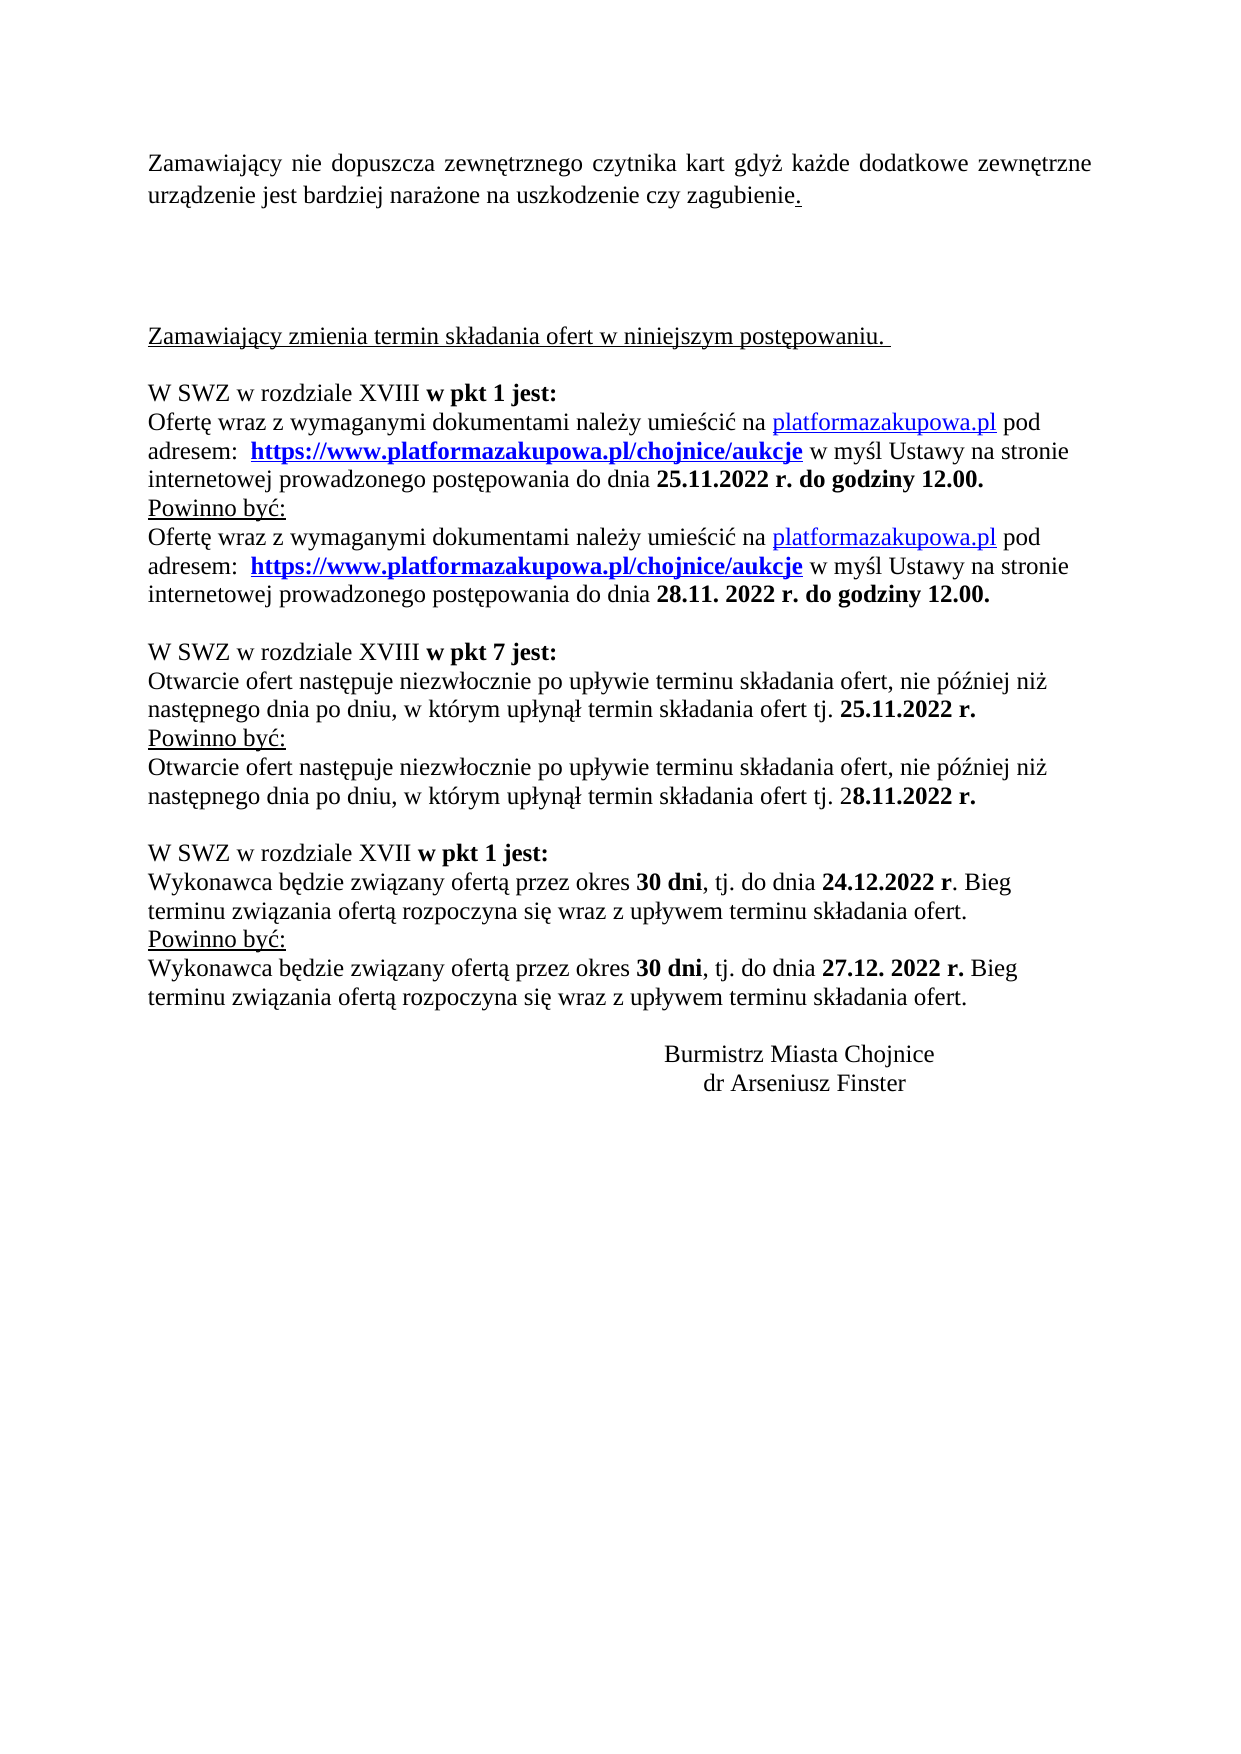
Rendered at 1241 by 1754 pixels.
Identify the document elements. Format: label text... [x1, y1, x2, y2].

text dr Arseniusz Finster [443, 1068, 1093, 1097]
text Zamawiający nie dopuszcza zewnętrznego czytnika kart gdyż każde dodatkowe zewnętrzne urządzenie jest bardziej narażone na uszkodzenie czy zagubienie. [148, 148, 1093, 209]
text Otwarcie ofert następuje niezwłocznie po upływie terminu składania ofert, nie później niż następnego dnia po dniu, w którym upłynął termin składania ofert tj. 28.11.2022 r. [148, 752, 1093, 809]
text Powinno być: [148, 723, 1093, 752]
text W SWZ w rozdziale XVII w pkt 1 jest: [148, 838, 1093, 867]
text Zamawiający zmienia termin składania ofert w niniejszym postępowaniu. [148, 321, 1093, 349]
text Ofertę wraz z wymaganymi dokumentami należy umieścić na platformazakupowa.pl pod adresem: https://www.platformazakupowa.pl/chojnice/aukcje w myśl Ustawy na stronie internetowej prowadzonego postępowania do dnia 28.11. 2022 r. do godziny 12.00. [148, 522, 1093, 608]
text Wykonawca będzie związany ofertą przez okres 30 dni, tj. do dnia 24.12.2022 r. Bieg terminu związania ofertą rozpoczyna się wraz z upływem terminu składania ofert. [148, 867, 1093, 924]
text Otwarcie ofert następuje niezwłocznie po upływie terminu składania ofert, nie później niż następnego dnia po dniu, w którym upłynął termin składania ofert tj. 25.11.2022 r. [148, 666, 1093, 723]
text W SWZ w rozdziale XVIII w pkt 7 jest: [148, 637, 1093, 666]
text Powinno być: [148, 924, 1093, 953]
text W SWZ w rozdziale XVIII w pkt 1 jest: [148, 378, 1093, 407]
text Wykonawca będzie związany ofertą przez okres 30 dni, tj. do dnia 27.12. 2022 r. Bieg terminu związania ofertą rozpoczyna się wraz z upływem terminu składania ofert. [148, 953, 1093, 1011]
text Ofertę wraz z wymaganymi dokumentami należy umieścić na platformazakupowa.pl pod adresem: https://www.platformazakupowa.pl/chojnice/aukcje w myśl Ustawy na stronie internetowej prowadzonego postępowania do dnia 25.11.2022 r. do godziny 12.00. [148, 407, 1093, 493]
text Burmistrz Miasta Chojnice [590, 1039, 1093, 1068]
text Powinno być: [148, 493, 1093, 522]
